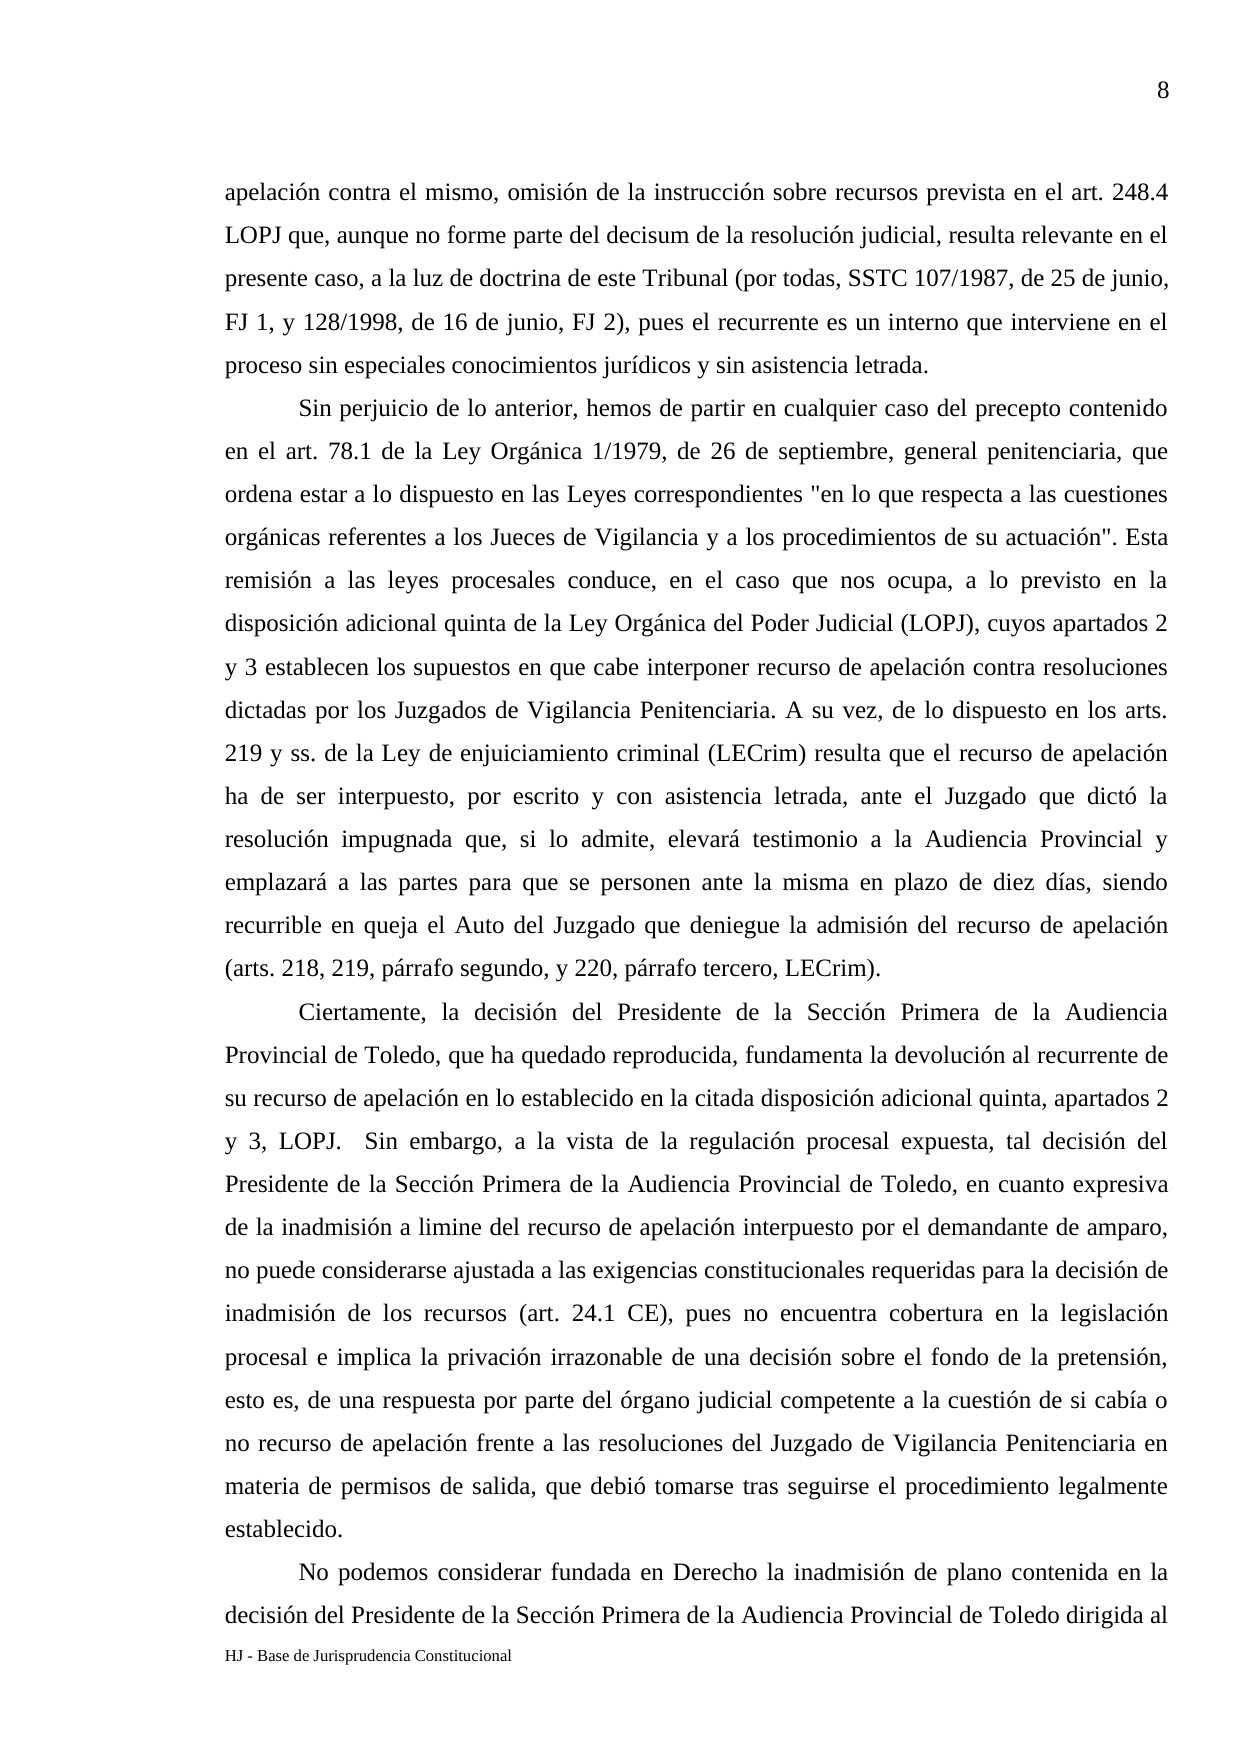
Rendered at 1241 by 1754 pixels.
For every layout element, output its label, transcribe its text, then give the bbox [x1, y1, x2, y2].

text Ciertamente, la decisión del Presidente de la Sección Primera de la Audiencia Provincial de Toledo, que ha quedado reproducida, fundamenta la devolución al recurrente de su recurso de apelación en lo establecido en la citada disposición adicional quinta, apartados 2 y 3, LOPJ. Sin embargo, a la vista de la regulación procesal expuesta, tal decisión del Presidente de la Sección Primera de la Audiencia Provincial de Toledo, en cuanto expresiva de la inadmisión a limine del recurso de apelación interpuesto por el demandante de amparo, no puede considerarse ajustada a las exigencias constitucionales requeridas para la decisión de inadmisión de los recursos (art. 24.1 CE), pues no encuentra cobertura en la legislación procesal e implica la privación irrazonable de una decisión sobre el fondo de la pretensión, esto es, de una respuesta por parte del órgano judicial competente a la cuestión de si cabía o no recurso de apelación frente a las resoluciones del Juzgado de Vigilancia Penitenciaria en materia de permisos de salida, que debió tomarse tras seguirse el procedimiento legalmente establecido. [224, 997, 1169, 1543]
text Sin perjuicio de lo anterior, hemos de partir en cualquier caso del precepto contenido en el art. 78.1 de la Ley Orgánica 1/1979, de 26 de septiembre, general penitenciaria, que ordena estar a lo dispuesto en las Leyes correspondientes "en lo que respecta a las cuestiones orgánicas referentes a los Jueces de Vigilancia y a los procedimientos de su actuación". Esta remisión a las leyes procesales conduce, en el caso que nos ocupa, a lo previsto en la disposición adicional quinta de la Ley Orgánica del Poder Judicial (LOPJ), cuyos apartados 2 y 3 establecen los supuestos en que cabe interponer recurso de apelación contra resoluciones dictadas por los Juzgados de Vigilancia Penitenciaria. A su vez, de lo dispuesto en los arts. 219 y ss. de la Ley de enjuiciamiento criminal (LECrim) resulta que el recurso de apelación ha de ser interpuesto, por escrito y con asistencia letrada, ante el Juzgado que dictó la resolución impugnada que, si lo admite, elevará testimonio a la Audiencia Provincial y emplazará a las partes para que se personen ante la misma en plazo de diez días, siendo recurrible en queja el Auto del Juzgado que deniegue la admisión del recurso de apelación (arts. 218, 219, párrafo segundo, y 220, párrafo tercero, LECrim). [224, 393, 1169, 982]
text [224, 1557, 1169, 1629]
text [224, 177, 1169, 378]
